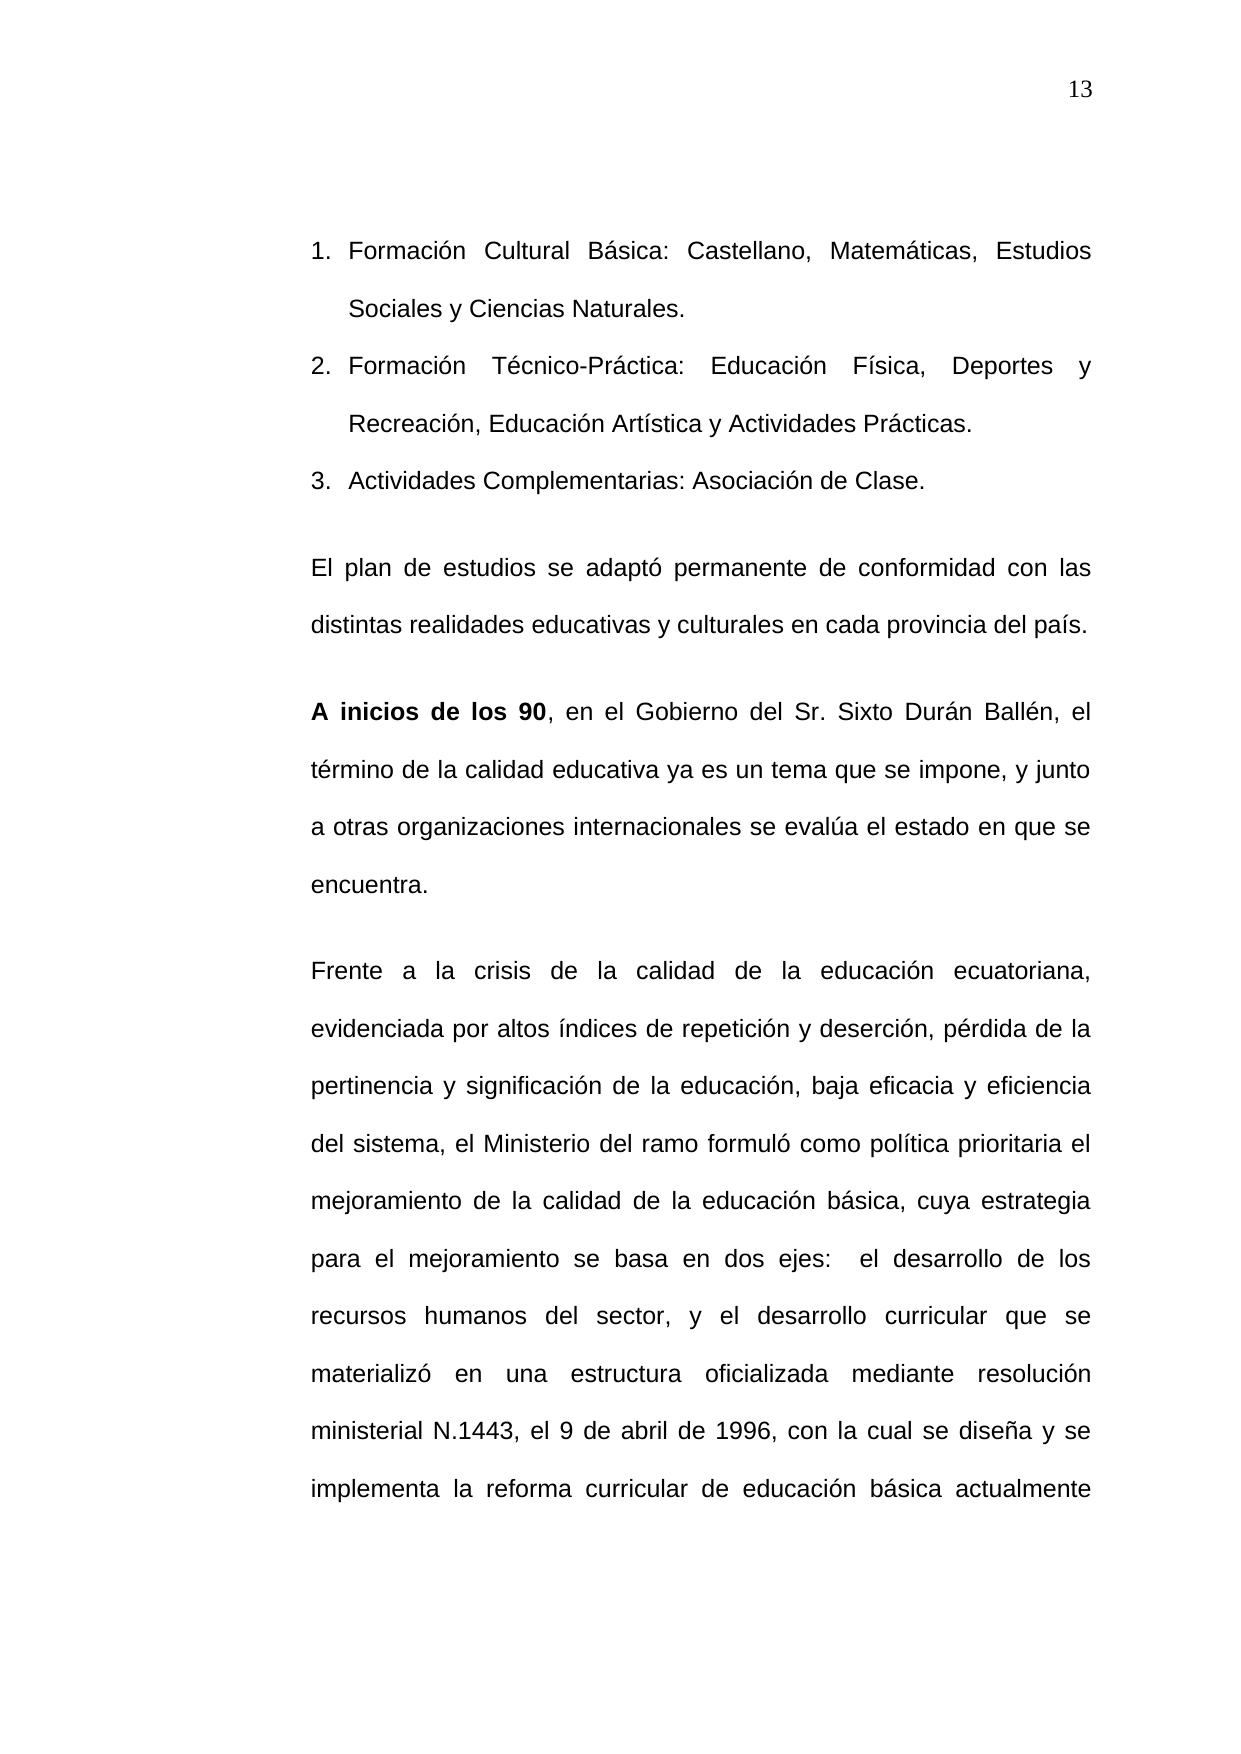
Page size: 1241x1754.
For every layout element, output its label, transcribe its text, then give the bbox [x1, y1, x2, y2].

list Actividades Complementarias: Asociación de Clase. [311, 466, 1092, 495]
list Formación Técnico-Práctica: Educación Física, Deportes y Recreación, Educación Artística y Actividades Prácticas. [311, 351, 1092, 437]
list Formación Cultural Básica: Castellano, Matemáticas, Estudios Sociales y Ciencias Naturales. [311, 236, 1092, 322]
text A inicios de los 90, en el Gobierno del Sr. Sixto Durán Ballén, el término de la calidad educativa ya es un tema que se impone, y junto a otras organizaciones internacionales se evalúa el estado en que se encuentra. [311, 697, 1092, 898]
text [311, 956, 1092, 1502]
text El plan de estudios se adaptó permanente de conformidad con las distintas realidades educativas y culturales en cada provincia del país. [311, 553, 1092, 639]
